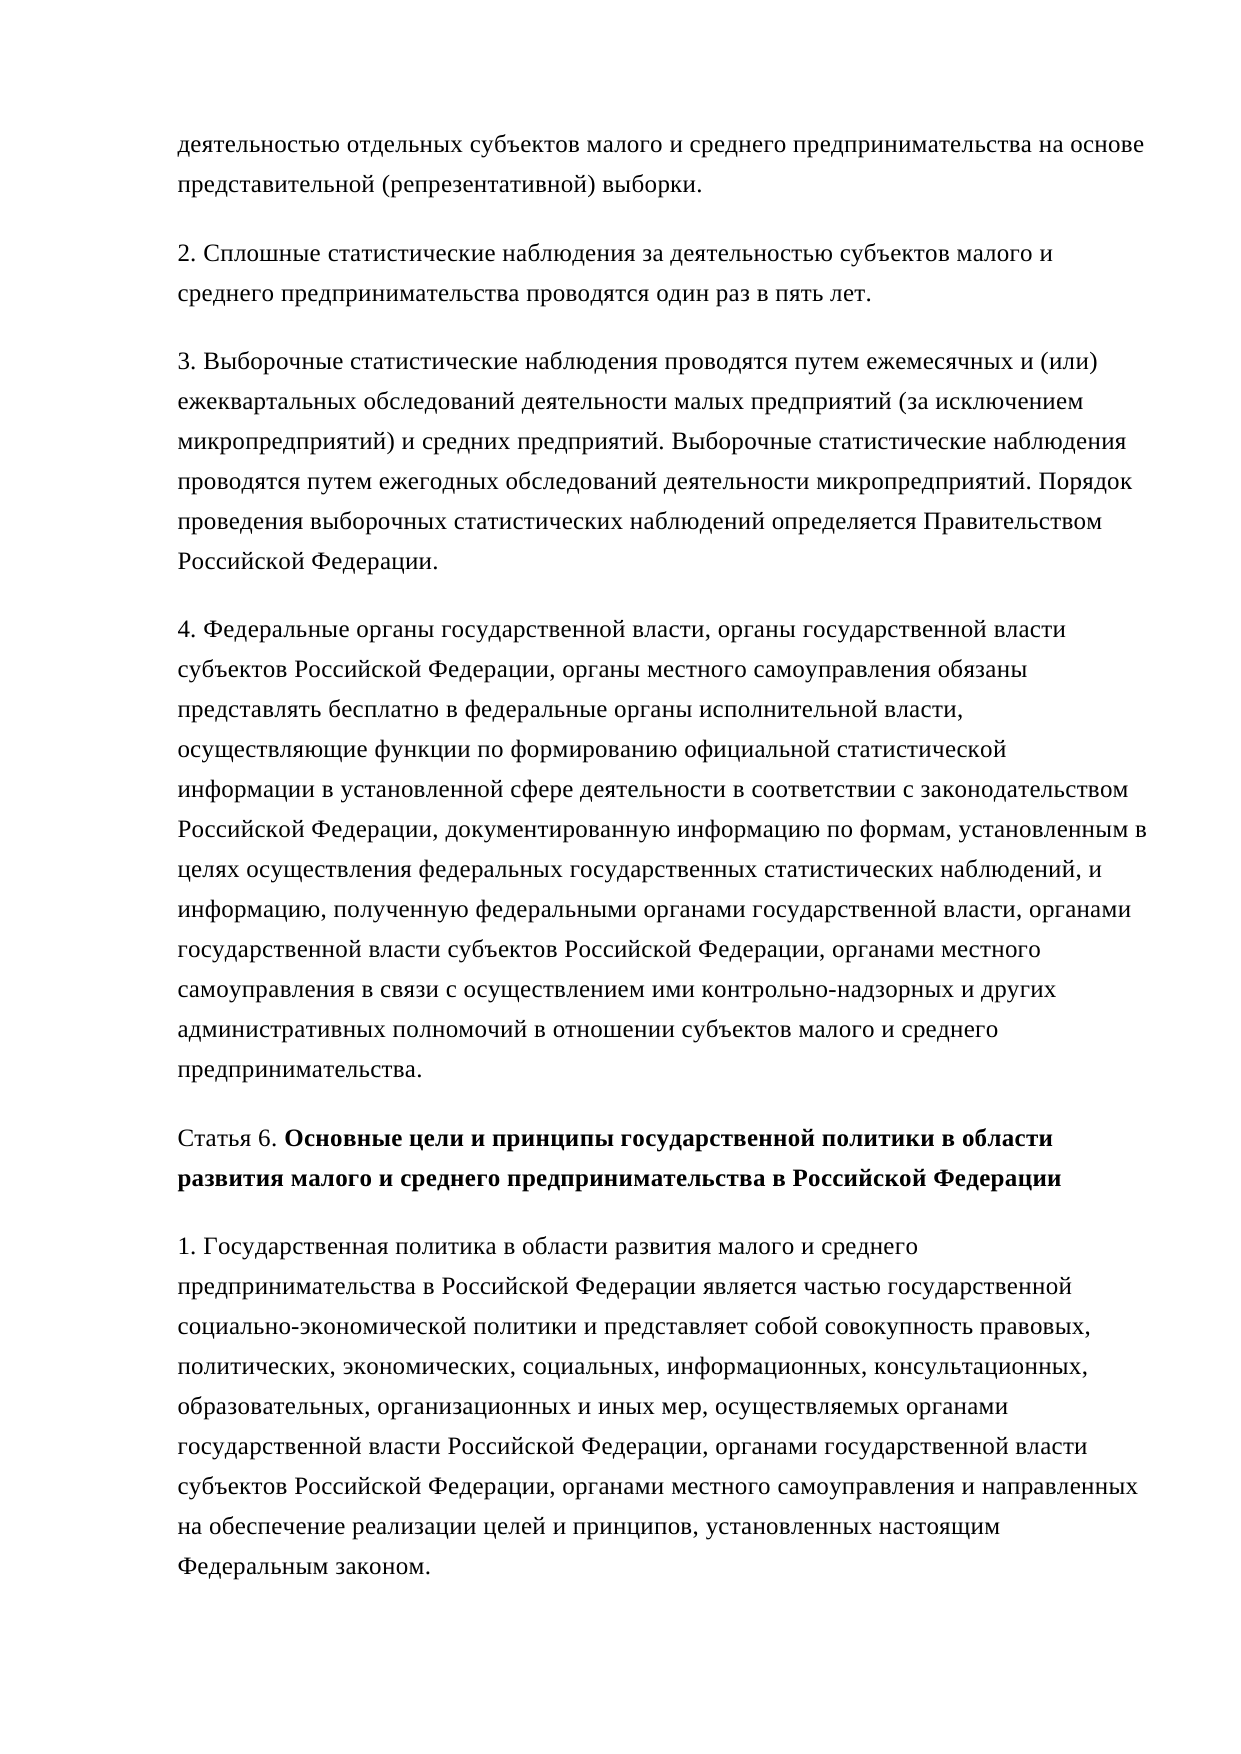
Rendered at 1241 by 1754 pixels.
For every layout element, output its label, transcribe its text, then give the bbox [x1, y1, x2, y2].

text 2. Сплошные статистические наблюдения за деятельностью субъектов малого и среднего предпринимательства проводятся один раз в пять лет. [177, 226, 1152, 306]
text 3. Выборочные статистические наблюдения проводятся путем ежемесячных и (или) ежеквартальных обследований деятельности малых предприятий (за исключением микропредприятий) и средних предприятий. Выборочные статистические наблюдения проводятся путем ежегодных обследований деятельности микропредприятий. Порядок проведения выборочных статистических наблюдений определяется Правительством Российской Федерации. [177, 335, 1152, 575]
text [177, 118, 1152, 198]
text Статья 6. Основные цели и принципы государственной политики в области развития малого и среднего предпринимательства в Российской Федерации [177, 1111, 1152, 1191]
text 1. Государственная политика в области развития малого и среднего предпринимательства в Российской Федерации является частью государственной социально-экономической политики и представляет собой совокупность правовых, политических, экономических, социальных, информационных, консультационных, образовательных, организационных и иных мер, осуществляемых органами государственной власти Российской Федерации, органами государственной власти субъектов Российской Федерации, органами местного самоуправления и направленных на обеспечение реализации целей и принципов, установленных настоящим Федеральным законом. [177, 1220, 1152, 1580]
text 4. Федеральные органы государственной власти, органы государственной власти субъектов Российской Федерации, органы местного самоуправления обязаны представлять бесплатно в федеральные органы исполнительной власти, осуществляющие функции по формированию официальной статистической информации в установленной сфере деятельности в соответствии с законодательством Российской Федерации, документированную информацию по формам, установленным в целях осуществления федеральных государственных статистических наблюдений, и информацию, полученную федеральными органами государственной власти, органами государственной власти субъектов Российской Федерации, органами местного самоуправления в связи с осуществлением ими контрольно-надзорных и других административных полномочий в отношении субъектов малого и среднего предпринимательства. [177, 603, 1152, 1083]
